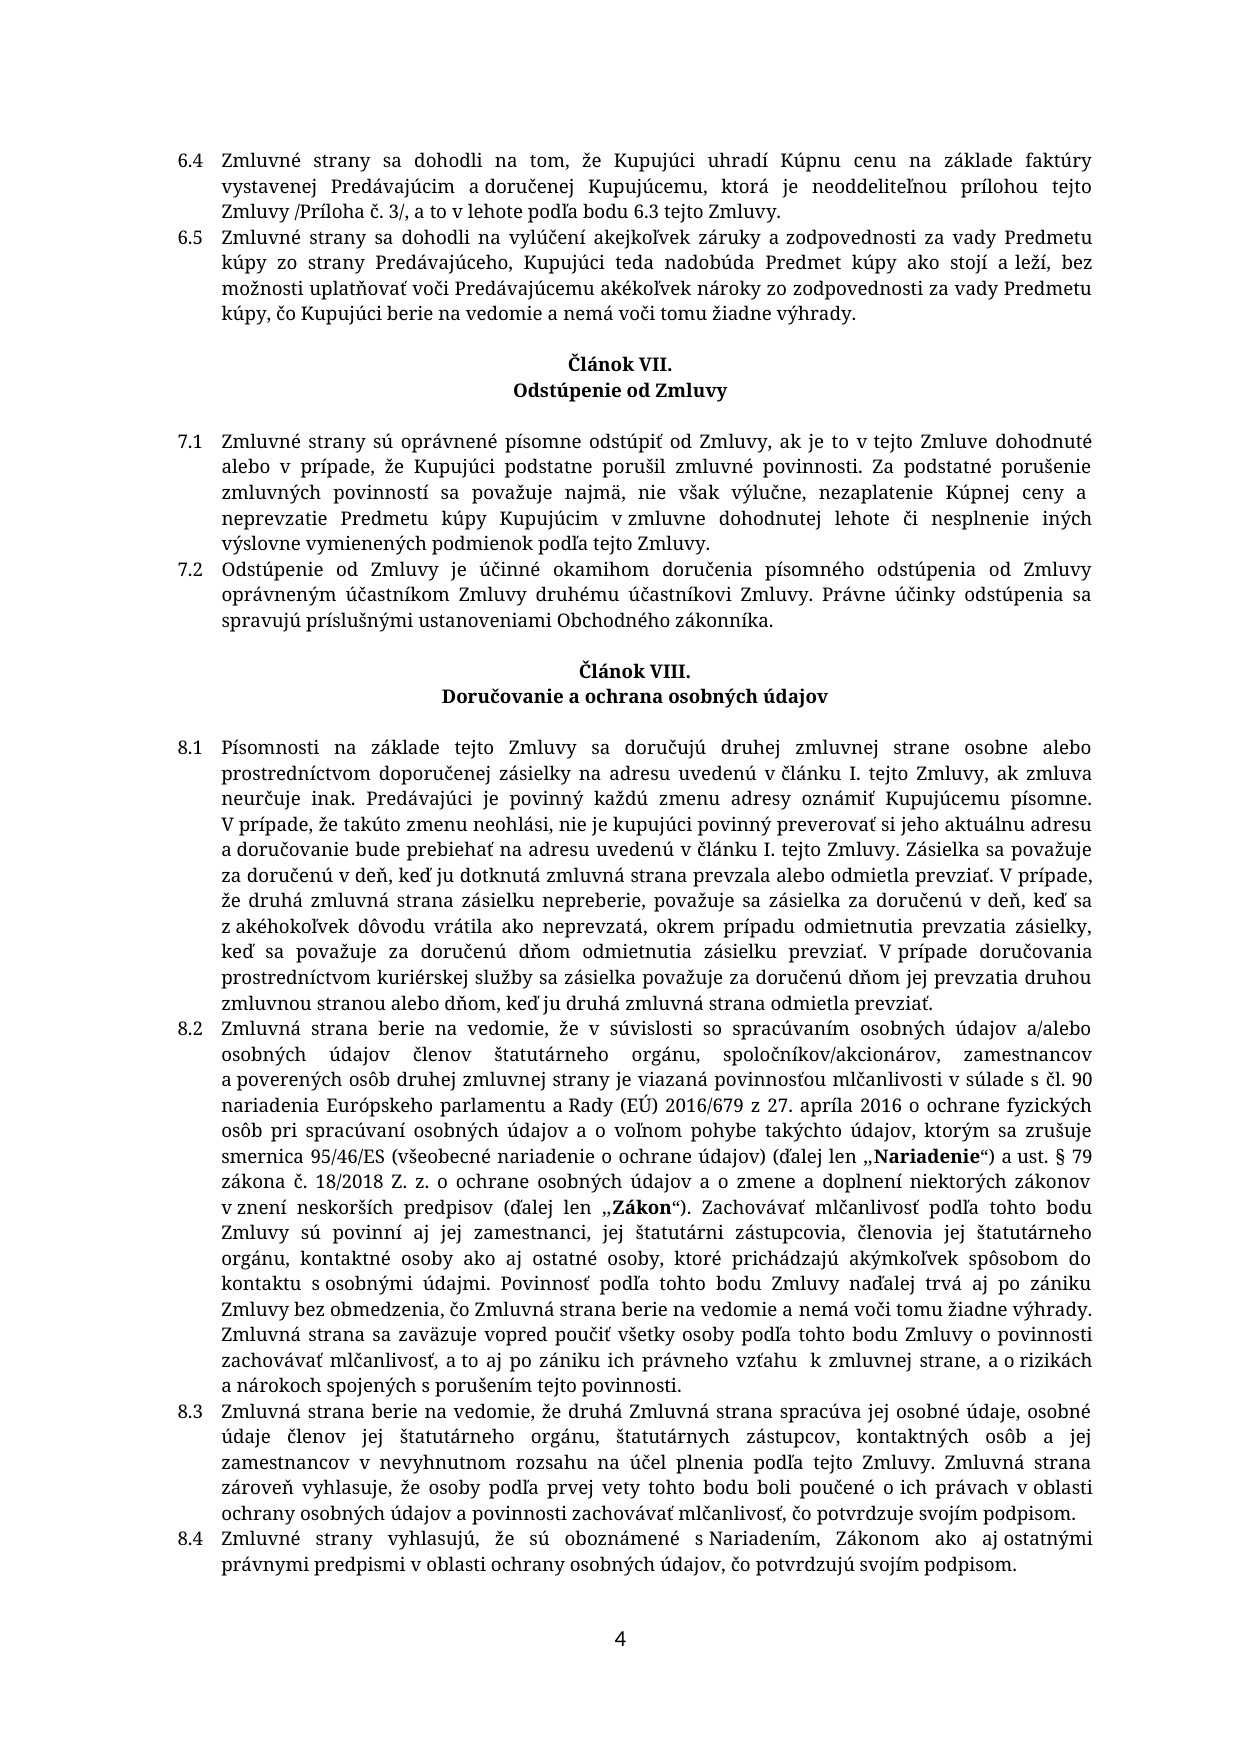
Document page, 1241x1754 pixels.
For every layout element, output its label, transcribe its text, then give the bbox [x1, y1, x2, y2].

text Doručovanie a ochrana osobných údajov [177, 683, 1093, 709]
text 6.5 Zmluvné strany sa dohodli na vylúčení akejkoľvek záruky a zodpovednosti za vady Predmetu kúpy zo strany Predávajúceho, Kupujúci teda nadobúda Predmet kúpy ako stojí a leží, bez možnosti uplatňovať voči Predávajúcemu akékoľvek nároky zo zodpovednosti za vady Predmetu kúpy, čo Kupujúci berie na vedomie a nemá voči tomu žiadne výhrady. [177, 224, 1093, 326]
text Odstúpenie od Zmluvy [148, 377, 1093, 403]
text 8.4 Zmluvné strany vyhlasujú, že sú oboznámené s Nariadením, Zákonom ako aj ostatnými právnymi predpismi v oblasti ochrany osobných údajov, čo potvrdzujú svojím podpisom. [177, 1526, 1093, 1577]
text Článok VII. [148, 352, 1093, 377]
text 7.1 Zmluvné strany sú oprávnené písomne odstúpiť od Zmluvy, ak je to v tejto Zmluve dohodnuté alebo v prípade, že Kupujúci podstatne porušil zmluvné povinnosti. Za podstatné porušenie zmluvných povinností sa považuje najmä, nie však výlučne, nezaplatenie Kúpnej ceny a neprevzatie Predmetu kúpy Kupujúcim v zmluvne dohodnutej lehote či nesplnenie iných výslovne vymienených podmienok podľa tejto Zmluvy. [177, 428, 1093, 556]
text 7.2 Odstúpenie od Zmluvy je účinné okamihom doručenia písomného odstúpenia od Zmluvy oprávneným účastníkom Zmluvy druhému účastníkovi Zmluvy. Právne účinky odstúpenia sa spravujú príslušnými ustanoveniami Obchodného zákonníka. [177, 556, 1093, 632]
text Článok VIII. [177, 658, 1093, 683]
text 8.3 Zmluvná strana berie na vedomie, že druhá Zmluvná strana spracúva jej osobné údaje, osobné údaje členov jej štatutárneho orgánu, štatutárnych zástupcov, kontaktných osôb a jej zamestnancov v nevyhnutnom rozsahu na účel plnenia podľa tejto Zmluvy. Zmluvná strana zároveň vyhlasuje, že osoby podľa prvej vety tohto bodu boli poučené o ich právach v oblasti ochrany osobných údajov a povinnosti zachovávať mlčanlivosť, čo potvrdzuje svojím podpisom. [177, 1398, 1093, 1526]
text 8.1 Písomnosti na základe tejto Zmluvy sa doručujú druhej zmluvnej strane osobne alebo prostredníctvom doporučenej zásielky na adresu uvedenú v článku I. tejto Zmluvy, ak zmluva neurčuje inak. Predávajúci je povinný každú zmenu adresy oznámiť Kupujúcemu písomne. V prípade, že takúto zmenu neohlási, nie je kupujúci povinný preverovať si jeho aktuálnu adresu a doručovanie bude prebiehať na adresu uvedenú v článku I. tejto Zmluvy. Zásielka sa považuje za doručenú v deň, keď ju dotknutá zmluvná strana prevzala alebo odmietla prevziať. V prípade, že druhá zmluvná strana zásielku nepreberie, považuje sa zásielka za doručenú v deň, keď sa z akéhokoľvek dôvodu vrátila ako neprevzatá, okrem prípadu odmietnutia prevzatia zásielky, keď sa považuje za doručenú dňom odmietnutia zásielku prevziať. V prípade doručovania prostredníctvom kuriérskej služby sa zásielka považuje za doručenú dňom jej prevzatia druhou zmluvnou stranou alebo dňom, keď ju druhá zmluvná strana odmietla prevziať. [177, 734, 1093, 1015]
text 6.4 Zmluvné strany sa dohodli na tom, že Kupujúci uhradí Kúpnu cenu na základe faktúry vystavenej Predávajúcim a doručenej Kupujúcemu, ktorá je neoddeliteľnou prílohou tejto Zmluvy /Príloha č. 3/, a to v lehote podľa bodu 6.3 tejto Zmluvy. [177, 148, 1093, 224]
text 8.2 Zmluvná strana berie na vedomie, že v súvislosti so spracúvaním osobných údajov a/alebo osobných údajov členov štatutárneho orgánu, spoločníkov/akcionárov, zamestnancov a poverených osôb druhej zmluvnej strany je viazaná povinnosťou mlčanlivosti v súlade s čl. 90 nariadenia Európskeho parlamentu a Rady (EÚ) 2016/679 z 27. apríla 2016 o ochrane fyzických osôb pri spracúvaní osobných údajov a o voľnom pohybe takýchto údajov, ktorým sa zrušuje smernica 95/46/ES (všeobecné nariadenie o ochrane údajov) (ďalej len ,,Nariadenie“) a ust. § 79 zákona č. 18/2018 Z. z. o ochrane osobných údajov a o zmene a doplnení niektorých zákonov v znení neskorších predpisov (ďalej len ,,Zákon“). Zachovávať mlčanlivosť podľa tohto bodu Zmluvy sú povinní aj jej zamestnanci, jej štatutárni zástupcovia, členovia jej štatutárneho orgánu, kontaktné osoby ako aj ostatné osoby, ktoré prichádzajú akýmkoľvek spôsobom do kontaktu s osobnými údajmi. Povinnosť podľa tohto bodu Zmluvy naďalej trvá aj po zániku Zmluvy bez obmedzenia, čo Zmluvná strana berie na vedomie a nemá voči tomu žiadne výhrady. Zmluvná strana sa zaväzuje vopred poučiť všetky osoby podľa tohto bodu Zmluvy o povinnosti zachovávať mlčanlivosť, a to aj po zániku ich právneho vzťahu k zmluvnej strane, a o rizikách a nárokoch spojených s porušením tejto povinnosti. [177, 1015, 1093, 1398]
